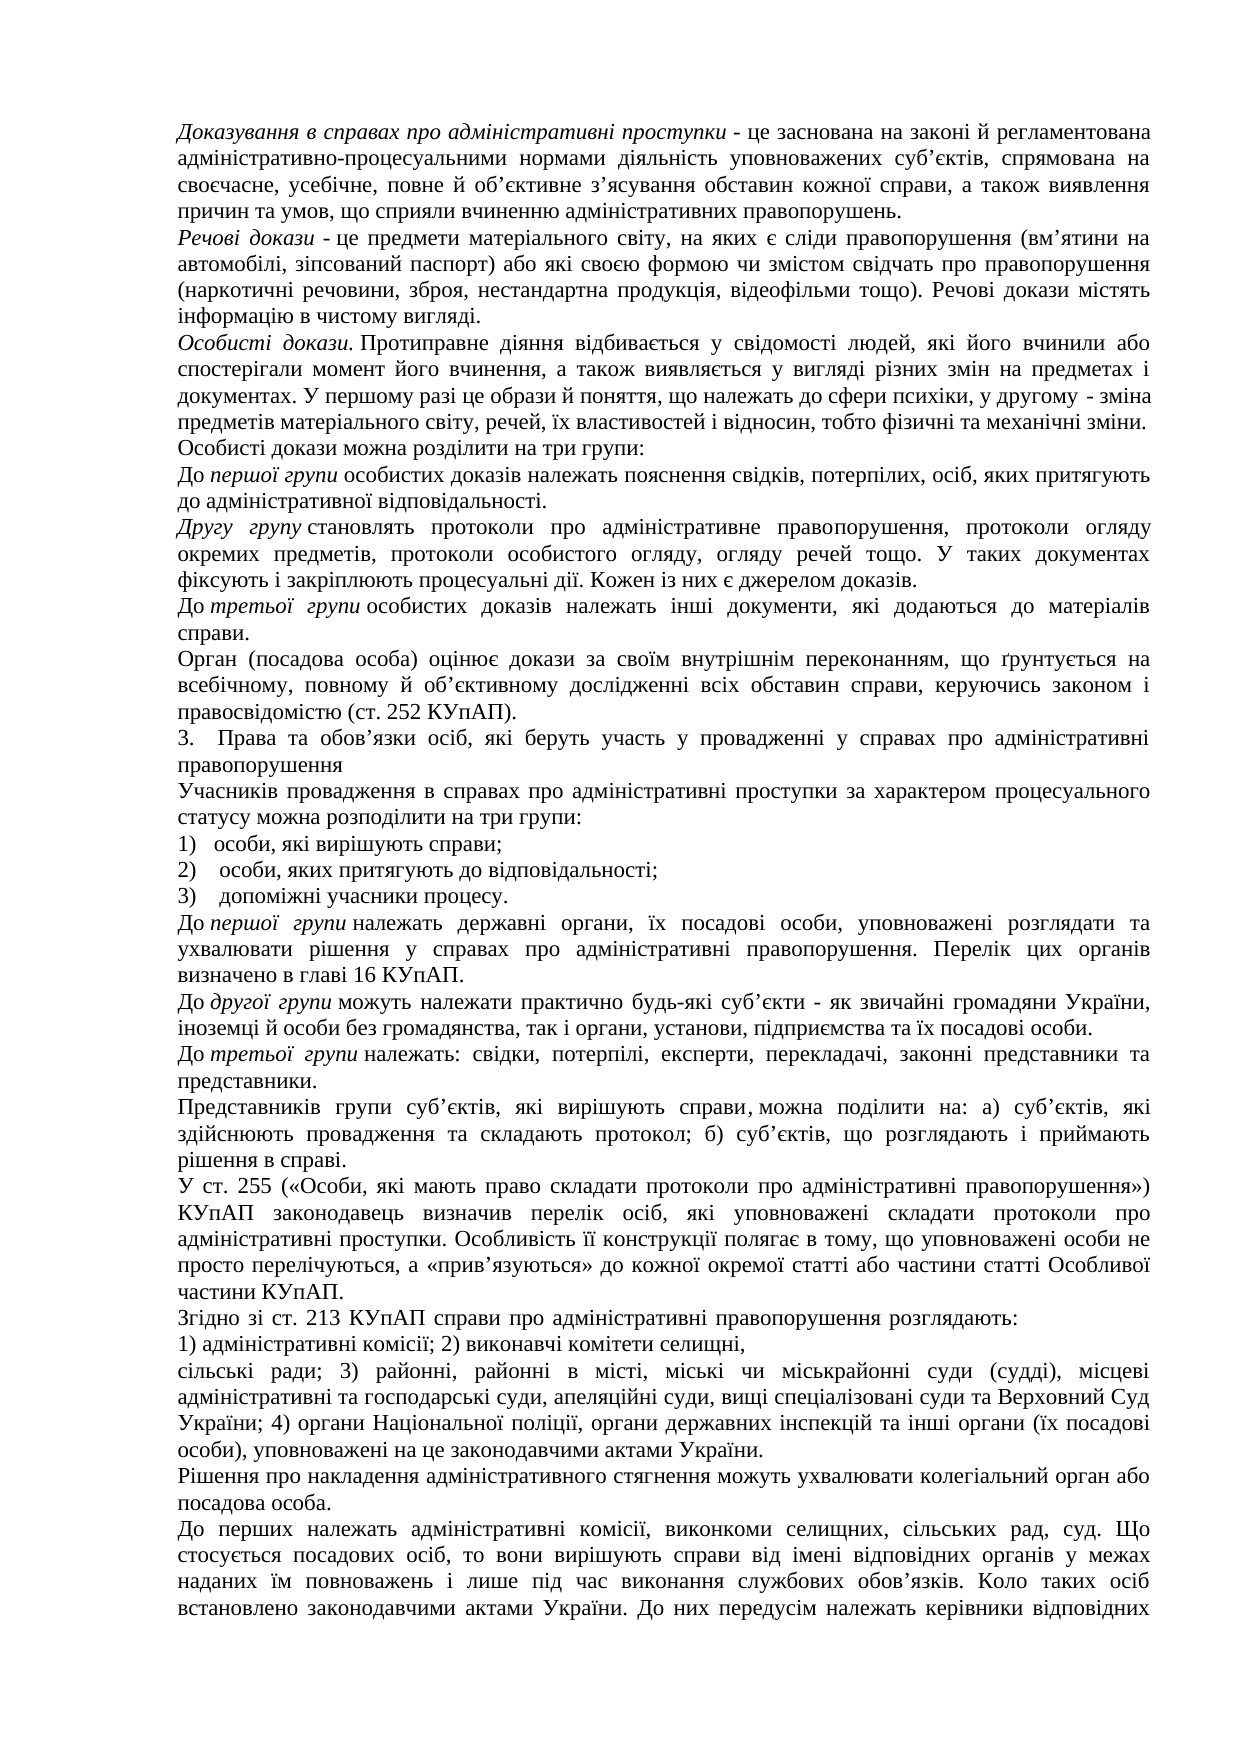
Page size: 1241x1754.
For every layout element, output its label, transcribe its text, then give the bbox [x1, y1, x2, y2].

text Представників групи суб’єктів, які вирішують справи, можна поділити на: а) суб’єктів, які здійснюють провадження та складають протокол; б) суб’єктів, що розглядають і приймають рішення в справі. [177, 1093, 1152, 1172]
text Речові докази - це предмети матеріального світу, на яких є сліди правопорушення (вм’ятини на автомобілі, зіпсований паспорт) або які своєю формою чи змістом свідчать про правопорушення (наркотичні речовини, зброя, нестандартна продукція, відеофільми тощо). Речові докази містять інформацію в чистому вигляді. [177, 223, 1152, 329]
text 2) особи, яких притягують до відповідальності; [177, 856, 1152, 882]
text До третьої групи особистих доказів належать інші документи, які додаються до матеріалів справи. [177, 592, 1152, 645]
text 3) допоміжні учасники процесу. [177, 882, 1152, 909]
text Згідно зі ст. 213 КУпАП справи про адміністративні правопорушення розглядають: 1) адміністративні комісії; 2) виконавчі комітети селищні, [177, 1304, 1152, 1357]
text сільські ради; 3) районні, районні в місті, міські чи міськрайонні суди (судді), місцеві адміністративні та господарські суди, апеляційні суди, вищі спеціалізовані суди та Верховний Суд України; 4) органи Національної поліції, органи державних інспекцій та інші органи (їх посадові особи), уповноважені на це законодавчими актами України. [177, 1357, 1152, 1462]
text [177, 1515, 1152, 1620]
text До першої групи особистих доказів належать пояснення свідків, потерпілих, осіб, яких притягують до адміністративної відповідальності. [177, 461, 1152, 513]
text Рішення про накладення адміністративного стягнення можуть ухвалювати колегіальний орган або посадова особа. [177, 1462, 1152, 1515]
text 3. Права та обов’язки осіб, які беруть участь у провадженні у справах про адміністративні правопорушення [177, 724, 1152, 777]
text Доказування в справах про адміністративні проступки - це заснована на законі й регламентована адміністративно-процесуальними нормами діяльність уповноважених суб’єктів, спрямована на своєчасне, усебічне, повне й об’єктивне з’ясування обставин кожної справи, а також виявлення причин та умов, що сприяли вчиненню адміністративних правопорушень. [177, 118, 1152, 223]
text До першої групи належать державні органи, їх посадові особи, уповноважені розглядати та ухвалювати рішення у справах про адміністративні правопорушення. Перелік цих органів визначено в главі 16 КУпАП. [177, 909, 1152, 988]
text Орган (посадова особа) оцінює докази за своїм внутрішнім переконанням, що ґрунтується на всебічному, повному й об’єктивному дослідженні всіх обставин справи, керуючись законом і правосвідомістю (ст. 252 КУпАП). [177, 645, 1152, 724]
text У ст. 255 («Особи, які мають право складати протоколи про адміністративні правопорушення») КУпАП законодавець визначив перелік осіб, які уповноважені складати протоколи про адміністративні проступки. Особливість її конструкції полягає в тому, що уповноважені особи не просто перелічуються, а «прив’язуються» до кожної окремої статті або частини статті Особливої частини КУпАП. [177, 1172, 1152, 1304]
text До третьої групи належать: свідки, потерпілі, експерти, перекладачі, законні представники та представники. [177, 1041, 1152, 1093]
text Особисті докази. Протиправне діяння відбивається у свідомості людей, які його вчинили або спостерігали момент його вчинення, а також виявляється у вигляді різних змін на предметах і документах. У першому разі це образи й поняття, що належать до сфери психіки, у другому - зміна предметів матеріального світу, речей, їх властивостей і відносин, тобто фізичні та механічні зміни. [177, 329, 1152, 434]
text Учасників провадження в справах про адміністративні проступки за характером процесуального статусу можна розподілити на три групи: [177, 777, 1152, 830]
text Особисті докази можна розділити на три групи: [177, 434, 1152, 461]
text До другої групи можуть належати практично будь-які суб’єкти - як звичайні громадяни України, іноземці й особи без громадянства, так і органи, установи, підприємства та їх посадові особи. [177, 988, 1152, 1041]
text 1) особи, які вирішують справи; [177, 830, 1152, 856]
text Другу групу становлять протоколи про адміністративне правопорушення, протоколи огляду окремих предметів, протоколи особистого огляду, огляду речей тощо. У таких документах фіксують і закріплюють процесуальні дії. Кожен із них є джерелом доказів. [177, 513, 1152, 592]
